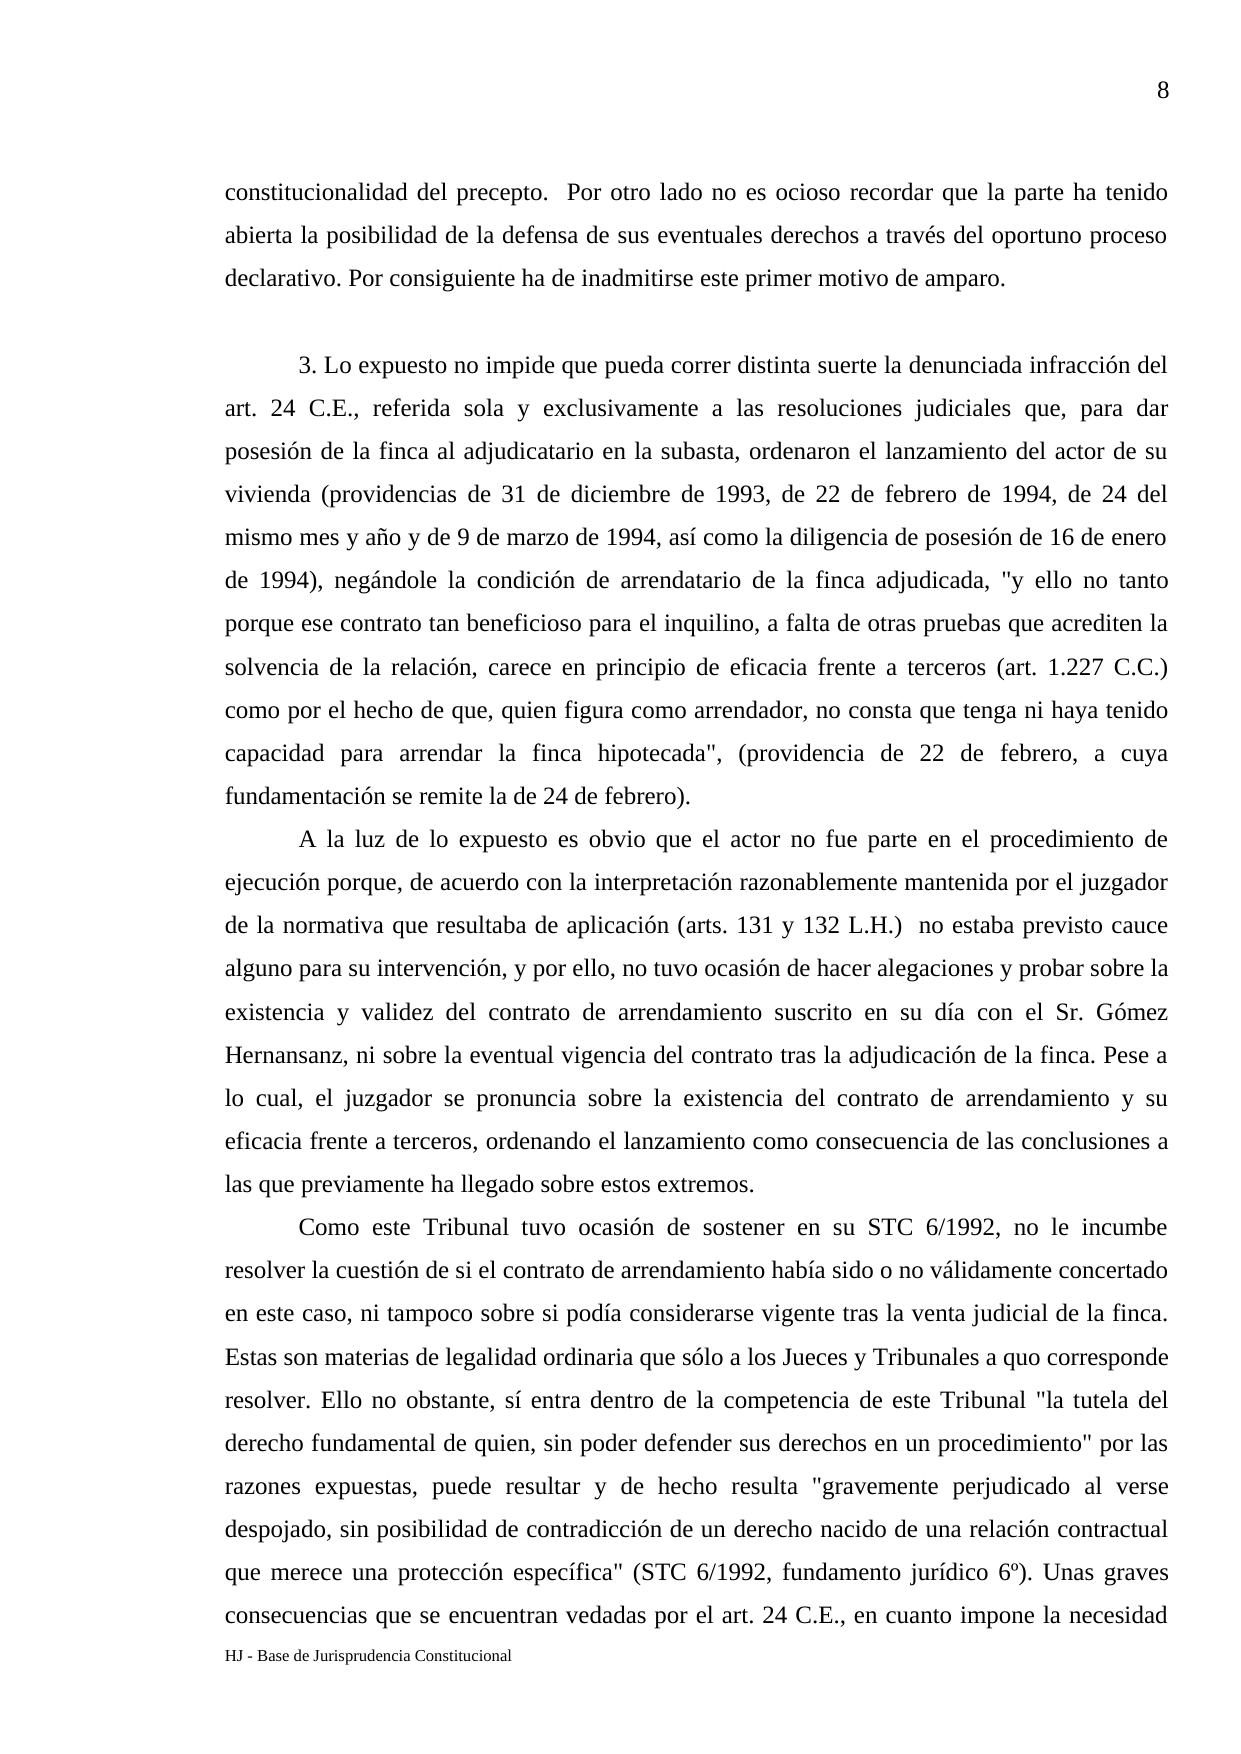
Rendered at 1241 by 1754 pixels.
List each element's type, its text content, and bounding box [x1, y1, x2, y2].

text A la luz de lo expuesto es obvio que el actor no fue parte en el procedimiento de ejecución porque, de acuerdo con la interpretación razonablemente mantenida por el juzgador de la normativa que resultaba de aplicación (arts. 131 y 132 L.H.) no estaba previsto cauce alguno para su intervención, y por ello, no tuvo ocasión de hacer alegaciones y probar sobre la existencia y validez del contrato de arrendamiento suscrito en su día con el Sr. Gómez Hernansanz, ni sobre la eventual vigencia del contrato tras la adjudicación de la finca. Pese a lo cual, el juzgador se pronuncia sobre la existencia del contrato de arrendamiento y su eficacia frente a terceros, ordenando el lanzamiento como consecuencia de las conclusiones a las que previamente ha llegado sobre estos extremos. [224, 824, 1169, 1198]
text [224, 177, 1169, 292]
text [224, 1212, 1169, 1629]
text 3. Lo expuesto no impide que pueda correr distinta suerte la denunciada infracción del art. 24 C.E., referida sola y exclusivamente a las resoluciones judiciales que, para dar posesión de la finca al adjudicatario en la subasta, ordenaron el lanzamiento del actor de su vivienda (providencias de 31 de diciembre de 1993, de 22 de febrero de 1994, de 24 del mismo mes y año y de 9 de marzo de 1994, así como la diligencia de posesión de 16 de enero de 1994), negándole la condición de arrendatario de la finca adjudicada, "y ello no tanto porque ese contrato tan beneficioso para el inquilino, a falta de otras pruebas que acrediten la solvencia de la relación, carece en principio de eficacia frente a terceros (art. 1.227 C.C.) como por el hecho de que, quien figura como arrendador, no consta que tenga ni haya tenido capacidad para arrendar la finca hipotecada", (providencia de 22 de febrero, a cuya fundamentación se remite la de 24 de febrero). [224, 350, 1169, 810]
